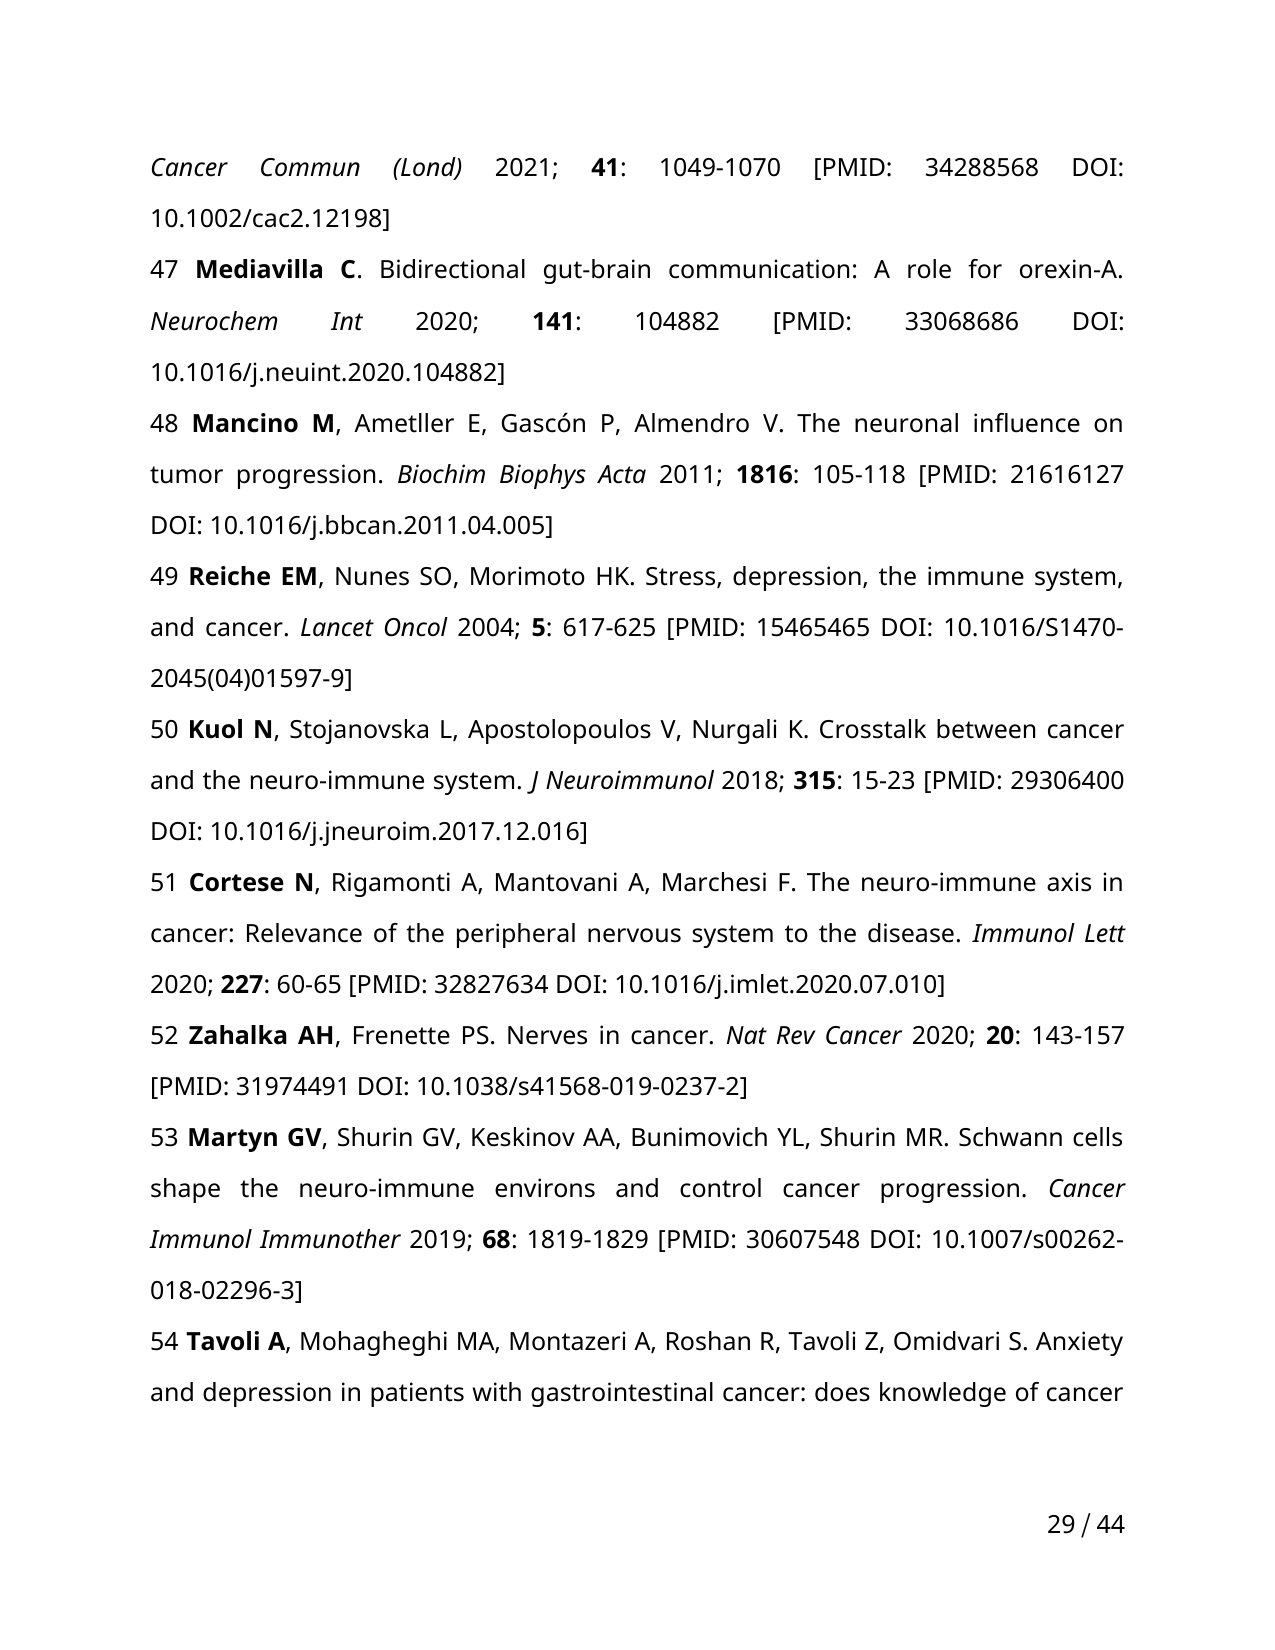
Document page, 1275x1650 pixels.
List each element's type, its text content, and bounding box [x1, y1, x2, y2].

text 49 Reiche EM, Nunes SO, Morimoto HK. Stress, depression, the immune system, and cancer. Lancet Oncol 2004; 5: 617-625 [PMID: 15465465 DOI: 10.1016/S1470-2045(04)01597-9] [150, 558, 1125, 694]
text 50 Kuol N, Stojanovska L, Apostolopoulos V, Nurgali K. Crosstalk between cancer and the neuro-immune system. J Neuroimmunol 2018; 315: 15-23 [PMID: 29306400 DOI: 10.1016/j.jneuroim.2017.12.016] [150, 711, 1125, 848]
text 47 Mediavilla C. Bidirectional gut-brain communication: A role for orexin-A. Neurochem Int 2020; 141: 104882 [PMID: 33068686 DOI: 10.1016/j.neuint.2020.104882] [150, 252, 1125, 388]
text 52 Zahalka AH, Frenette PS. Nerves in cancer. Nat Rev Cancer 2020; 20: 143-157 [PMID: 31974491 DOI: 10.1038/s41568-019-0237-2] [150, 1018, 1125, 1103]
text 51 Cortese N, Rigamonti A, Mantovani A, Marchesi F. The neuro-immune axis in cancer: Relevance of the peripheral nervous system to the disease. Immunol Lett 2020; 227: 60-65 [PMID: 32827634 DOI: 10.1016/j.imlet.2020.07.010] [150, 864, 1125, 1001]
text 48 Mancino M, Ametller E, Gascón P, Almendro V. The neuronal influence on tumor progression. Biochim Biophys Acta 2011; 1816: 105-118 [PMID: 21616127 DOI: 10.1016/j.bbcan.2011.04.005] [150, 405, 1125, 541]
text 53 Martyn GV, Shurin GV, Keskinov AA, Bunimovich YL, Shurin MR. Schwann cells shape the neuro-immune environs and control cancer progression. Cancer Immunol Immunother 2019; 68: 1819-1829 [PMID: 30607548 DOI: 10.1007/s00262-018-02296-3] [150, 1120, 1125, 1307]
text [150, 1324, 1125, 1409]
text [150, 150, 1125, 235]
